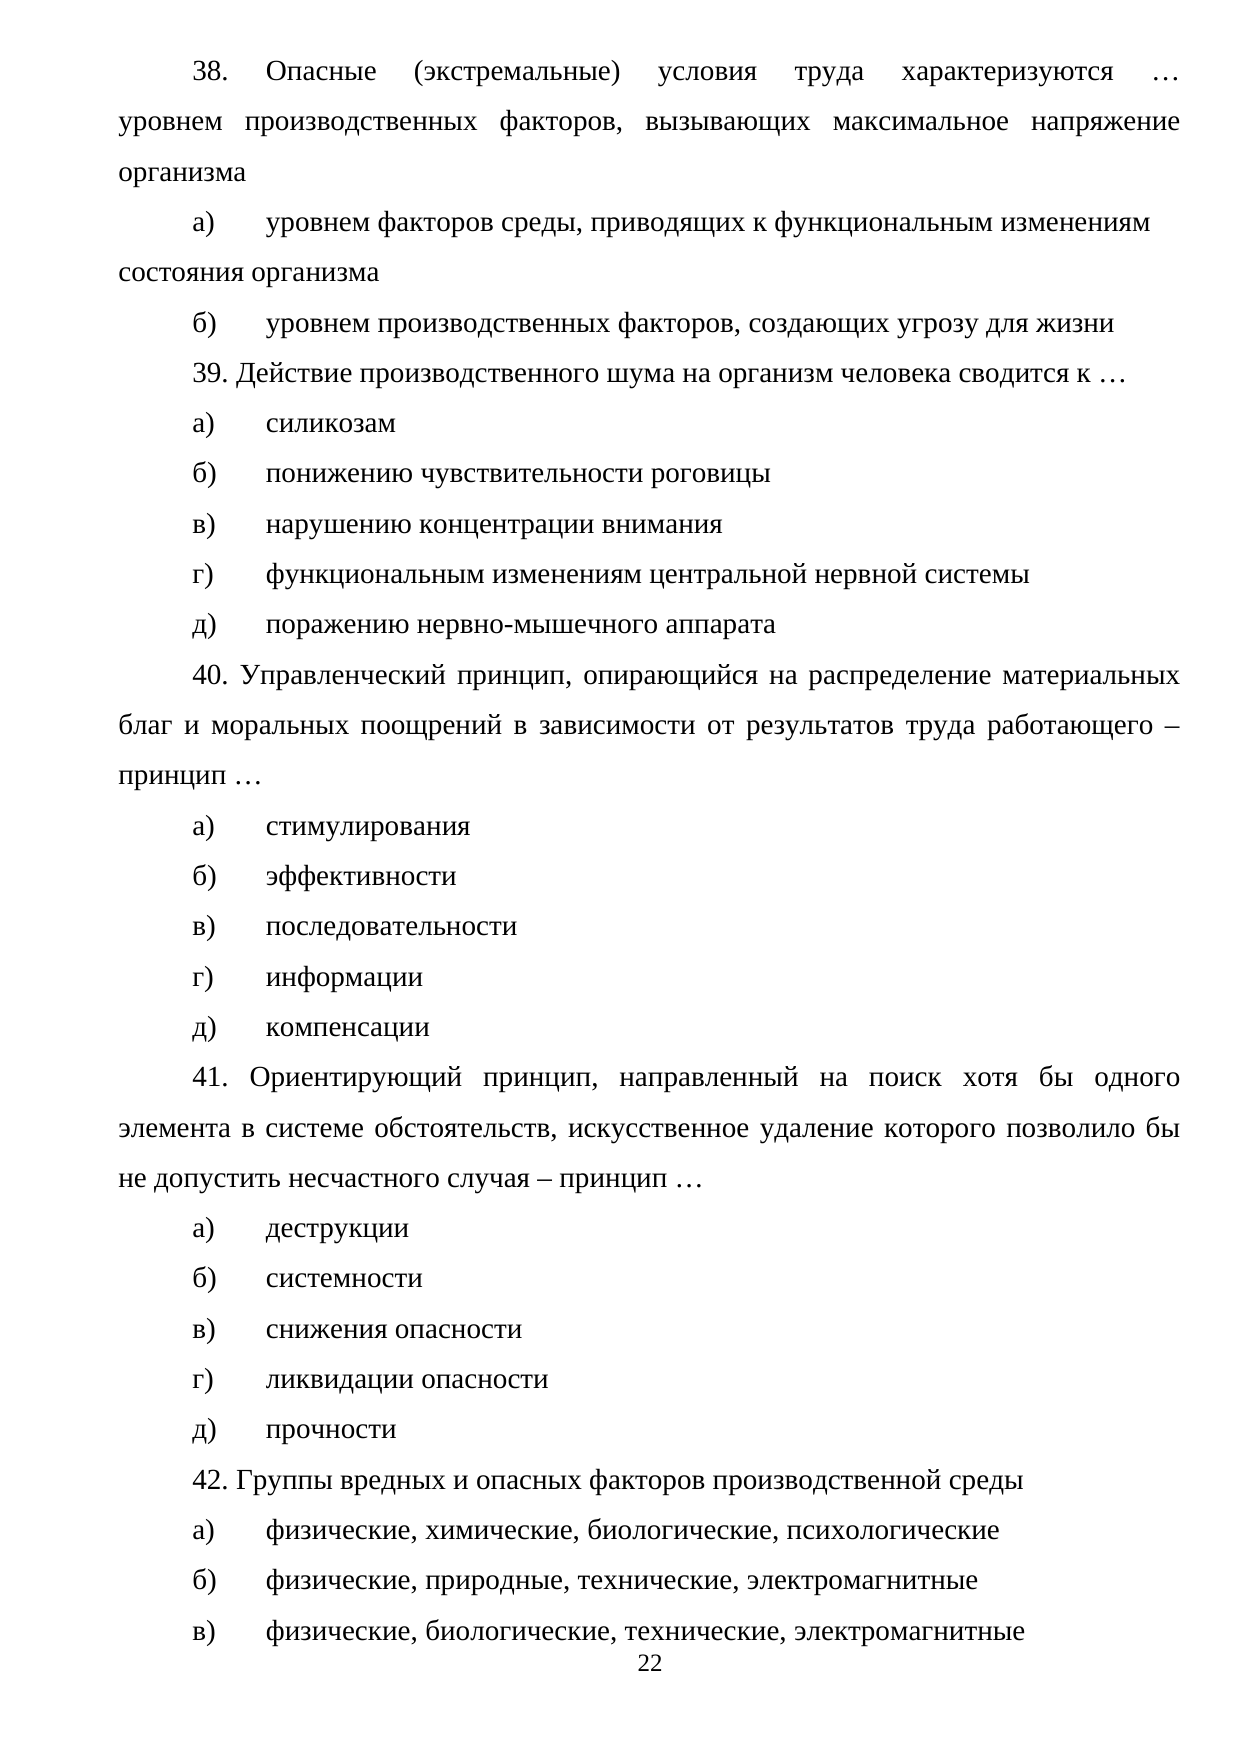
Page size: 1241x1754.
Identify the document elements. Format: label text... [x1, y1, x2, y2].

text 39. Действие производственного шума на организм человека сводится к … [118, 355, 1181, 388]
list системности [118, 1261, 1181, 1294]
list силикозам [118, 405, 1181, 439]
list эффективности [118, 858, 1181, 892]
list информации [118, 959, 1181, 992]
list функциональным изменениям центральной нервной системы [118, 556, 1181, 590]
list понижению чувствительности роговицы [118, 456, 1181, 489]
list деструкции [118, 1210, 1181, 1244]
list физические, химические, биологические, психологические [118, 1512, 1181, 1546]
list уровнем факторов среды, приводящих к функциональным изменениям состояния организма [118, 204, 1181, 288]
list уровнем производственных факторов, создающих угрозу для жизни [118, 305, 1181, 338]
text 40. Управленческий принцип, опирающийся на распределение материальных благ и моральных поощрений в зависимости от результатов труда работающего – принцип … [118, 657, 1181, 791]
list последовательности [118, 908, 1181, 942]
list поражению нервно-мышечного аппарата [118, 607, 1181, 640]
text 42. Группы вредных и опасных факторов производственной среды [118, 1462, 1181, 1495]
list стимулирования [118, 808, 1181, 841]
list физические, природные, технические, электромагнитные [118, 1562, 1181, 1596]
list ликвидации опасности [118, 1361, 1181, 1395]
text 41. Ориентирующий принцип, направленный на поиск хотя бы одного элемента в системе обстоятельств, искусственное удаление которого позволило бы не допустить несчастного случая – принцип … [118, 1059, 1181, 1193]
list снижения опасности [118, 1311, 1181, 1344]
list физические, биологические, технические, электромагнитные [118, 1613, 1181, 1646]
list компенсации [118, 1009, 1181, 1043]
list прочности [118, 1412, 1181, 1445]
text 38. Опасные (экстремальные) условия труда характеризуются … уровнем производственных факторов, вызывающих максимальное напряжение организма [118, 53, 1181, 187]
list нарушению концентрации внимания [118, 506, 1181, 539]
